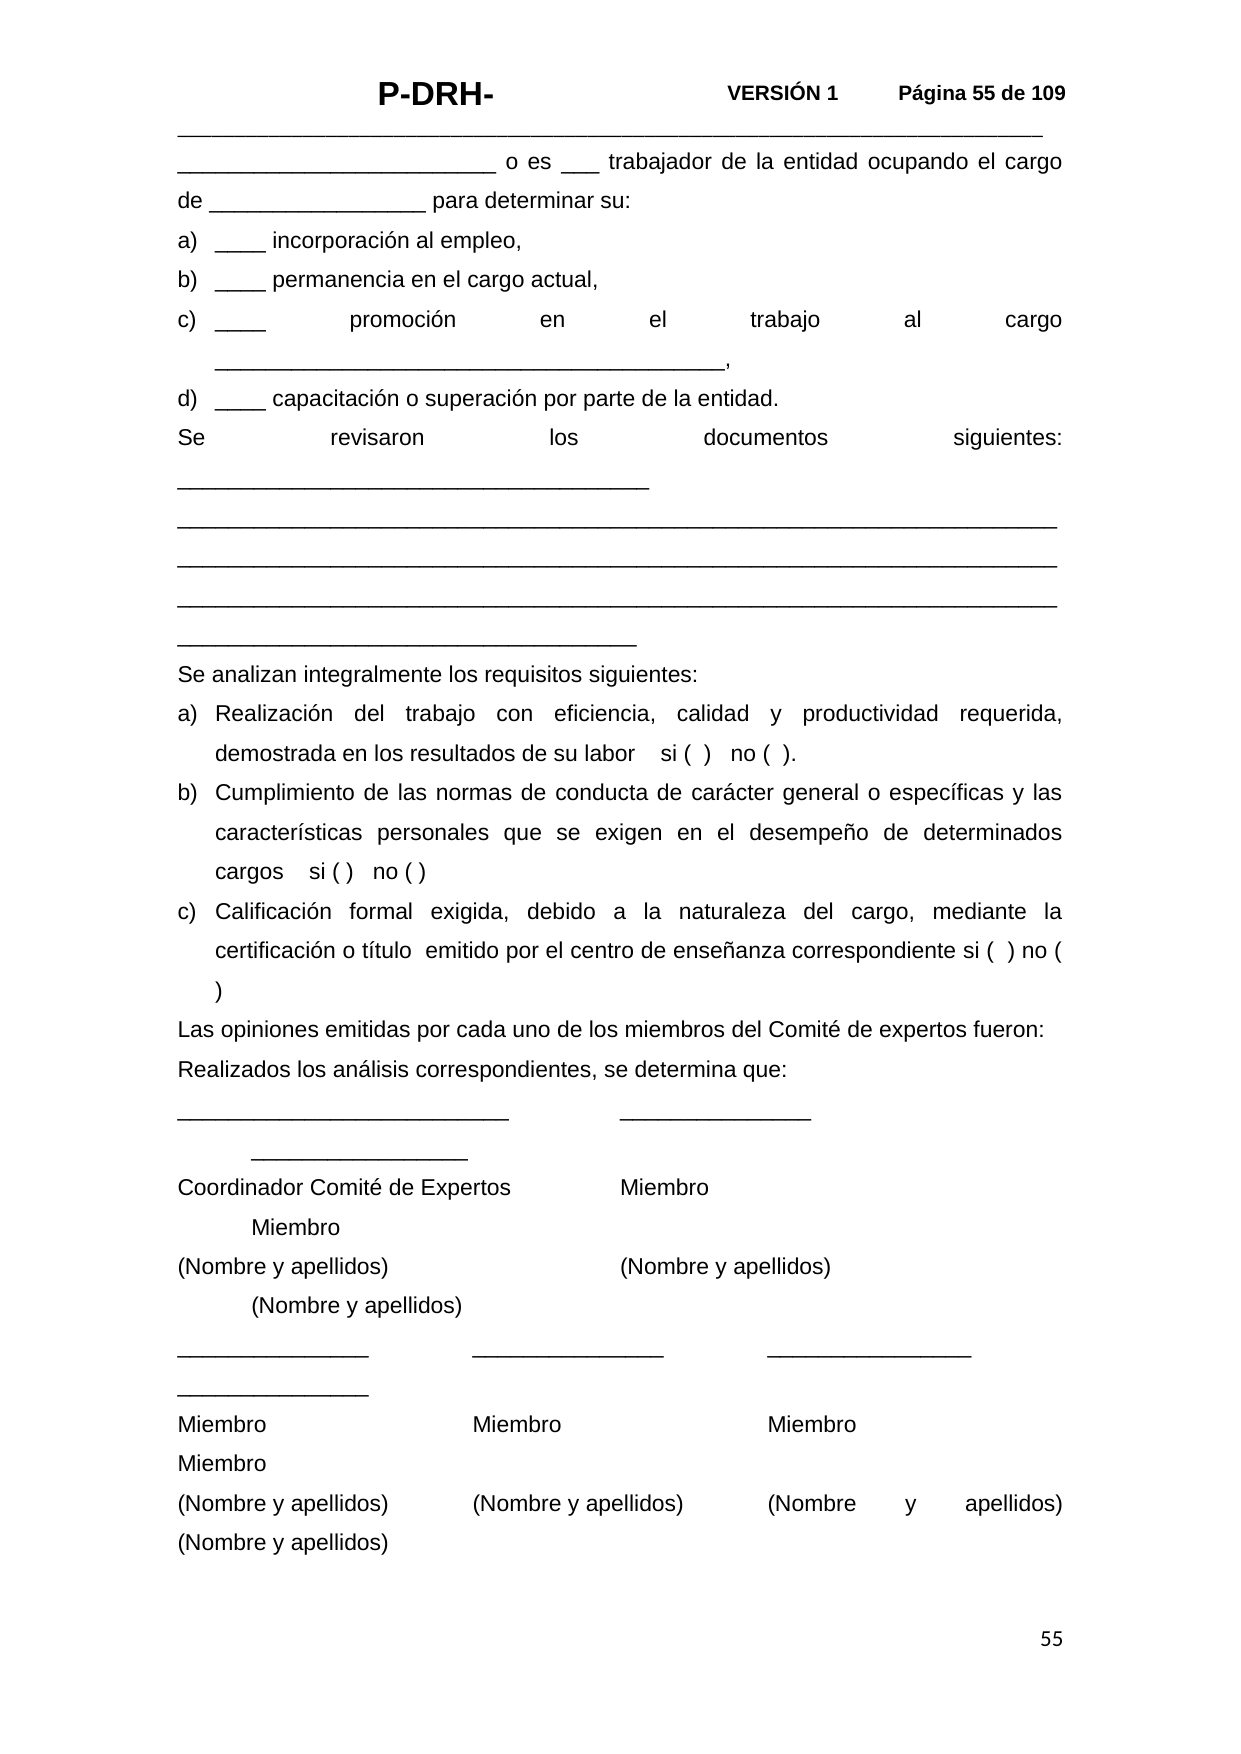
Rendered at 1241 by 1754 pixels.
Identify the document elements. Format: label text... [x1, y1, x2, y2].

list ____ promoción en el trabajo al cargo ________________________________________, [177, 306, 1063, 371]
text (Nombre y apellidos) (Nombre y apellidos) (Nombre y apellidos) (Nombre y apellidos) [177, 1490, 1063, 1556]
list Realización del trabajo con eficiencia, calidad y productividad requerida, demostrada en los resultados de su labor si ( ) no ( ). [177, 700, 1063, 766]
text Las opiniones emitidas por cada uno de los miembros del Comité de expertos fueron: [177, 1016, 1063, 1042]
list Calificación formal exigida, debido a la naturaleza del cargo, mediante la certificación o título emitido por el centro de enseñanza correspondiente si ( ) no ( ) [177, 898, 1063, 1003]
text __________________________ _______________ _________________ [177, 1095, 1063, 1161]
text (Nombre y apellidos) (Nombre y apellidos) (Nombre y apellidos) [177, 1253, 1063, 1319]
text Se revisaron los documentos siguientes: _____________________________________ [177, 424, 1063, 490]
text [177, 148, 1063, 213]
list ____ permanencia en el cargo actual, [177, 266, 1063, 292]
text Se analizan integralmente los requisitos siguientes: [177, 661, 1063, 687]
text Miembro Miembro Miembro Miembro [177, 1411, 1063, 1477]
list ____ capacitación o superación por parte de la entidad. [177, 384, 1063, 411]
list Cumplimiento de las normas de conducta de carácter general o específicas y las características personales que se exigen en el desempeño de determinados cargos si ( ) no ( ) [177, 779, 1063, 884]
text Coordinador Comité de Expertos Miembro Miembro [177, 1174, 1063, 1240]
text Realizados los análisis correspondientes, se determina que: [177, 1056, 1063, 1082]
list ____ incorporación al empleo, [177, 227, 1063, 253]
text ___________________________________________________________________________________________________________________________________________________________________________________________________________________________________________________ [177, 503, 1063, 648]
text _______________ _______________ ________________ _______________ [177, 1332, 1063, 1398]
